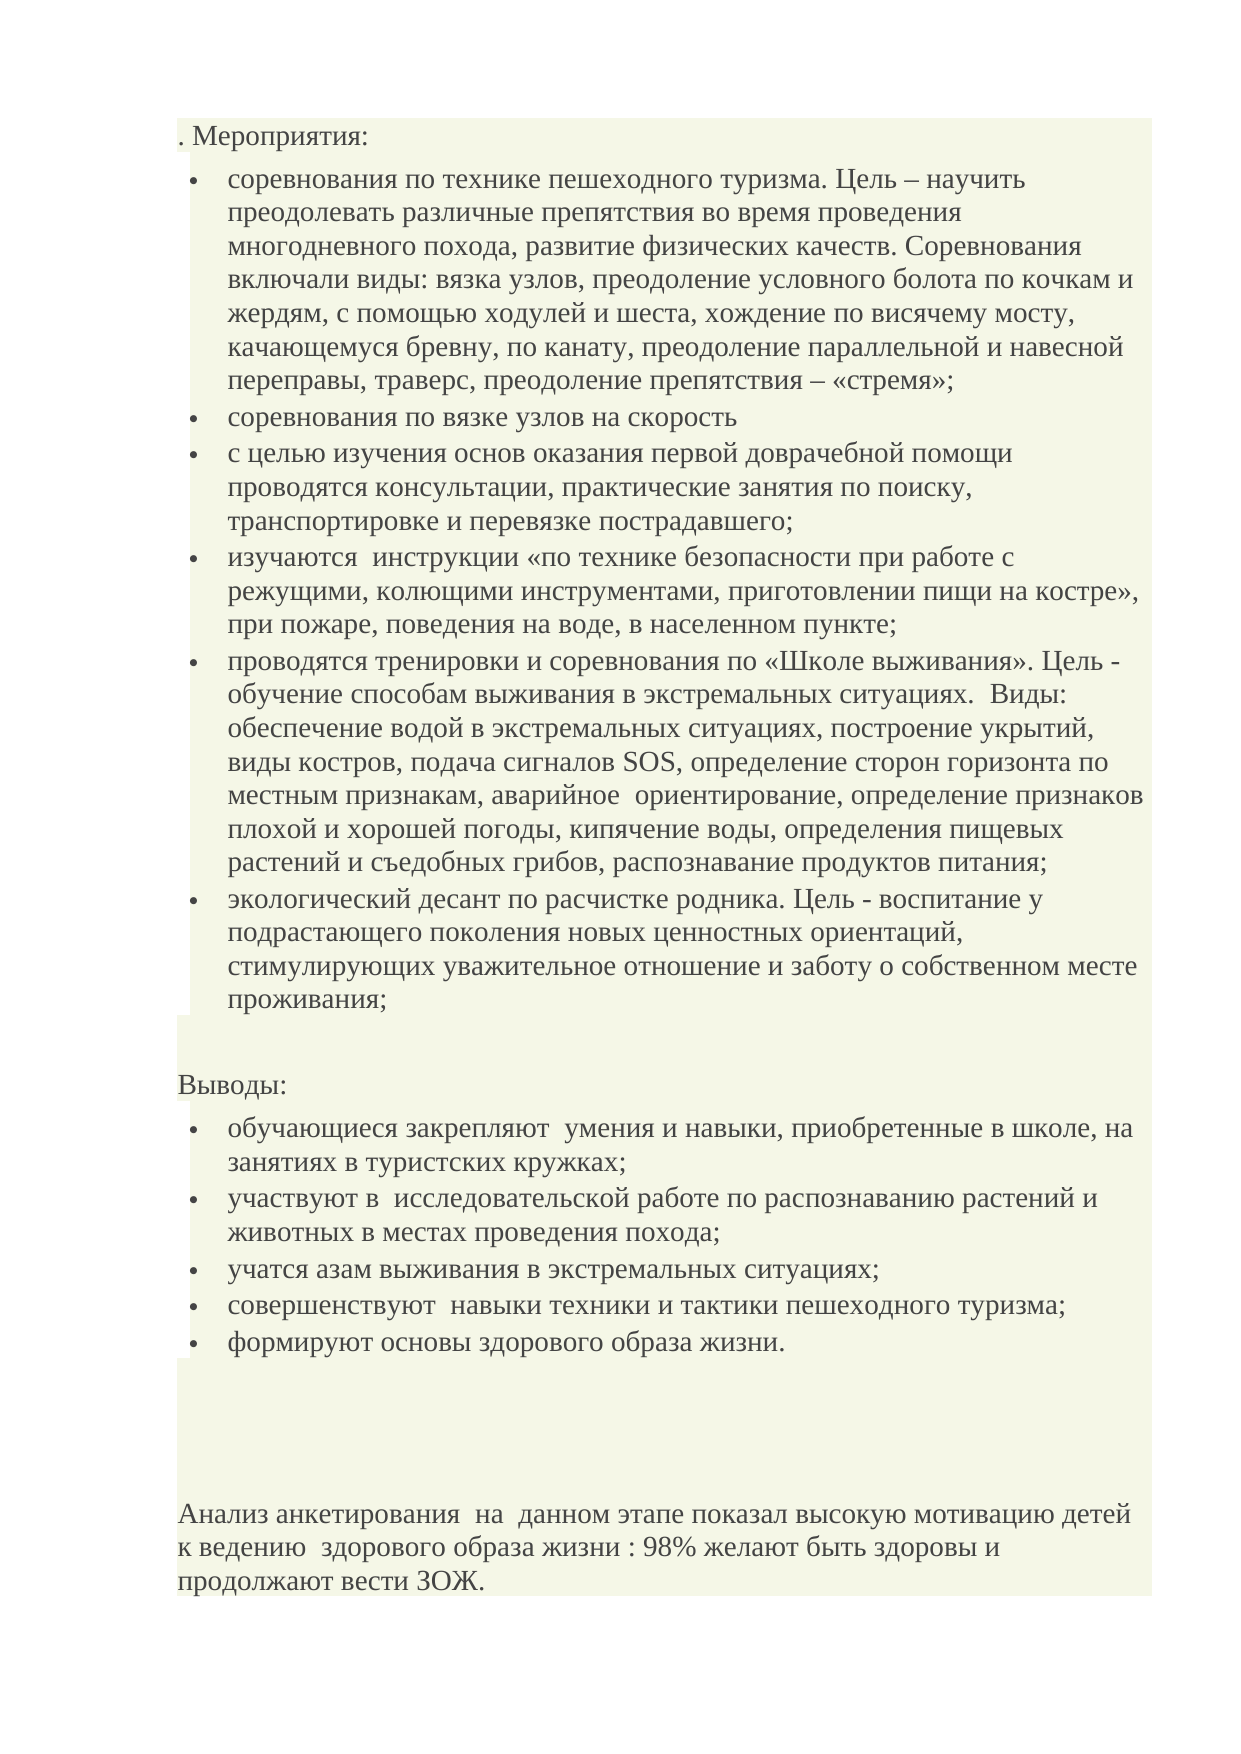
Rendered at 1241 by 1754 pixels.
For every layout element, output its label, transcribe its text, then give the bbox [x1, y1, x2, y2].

list изучаются инструкции «по технике безопасности при работе с режущими, колющими инструментами, приготовлении пищи на костре», при пожаре, поведения на воде, в населенном пункте; [190, 539, 1152, 640]
list совершенствуют навыки техники и тактики пешеходного туризма; [190, 1287, 1152, 1321]
text . Мероприятия: [177, 118, 1152, 152]
list обучающиеся закрепляют умения и навыки, приобретенные в школе, на занятиях в туристских кружках; [190, 1110, 1152, 1177]
list проводятся тренировки и соревнования по «Школе выживания». Цель - обучение способам выживания в экстремальных ситуациях. Виды: обеспечение водой в экстремальных ситуациях, построение укрытий, виды костров, подача сигналов SOS, определение сторон горизонта по местным признакам, аварийное ориентирование, определение признаков плохой и хорошей погоды, кипячение воды, определения пищевых растений и съедобных грибов, распознавание продуктов питания; [190, 643, 1152, 878]
list экологический десант по расчистке родника. Цель - воспитание у подрастающего поколения новых ценностных ориентаций, стимулирующих уважительное отношение и заботу о собственном месте проживания; [190, 881, 1152, 1015]
text Выводы: [177, 1067, 1152, 1101]
text Анализ анкетирования на данном этапе показал высокую мотивацию детей к ведению здорового образа жизни : 98% желают быть здоровы и продолжают вести ЗОЖ. [177, 1496, 1152, 1596]
list участвуют в исследовательской работе по распознаванию растений и животных в местах проведения похода; [190, 1181, 1152, 1248]
list соревнования по вязке узлов на скорость [190, 399, 1152, 432]
list учатся азам выживания в экстремальных ситуациях; [190, 1251, 1152, 1284]
list соревнования по технике пешеходного туризма. Цель – научить преодолевать различные препятствия во время проведения многодневного похода, развитие физических качеств. Соревнования включали виды: вязка узлов, преодоление условного болота по кочкам и жердям, с помощью ходулей и шеста, хождение по висячему мосту, качающемуся бревну, по канату, преодоление параллельной и навесной переправы, траверс, преодоление препятствия – «стремя»; [190, 161, 1152, 396]
list формируют основы здорового образа жизни. [190, 1324, 1152, 1358]
list с целью изучения основ оказания первой доврачебной помощи проводятся консультации, практические занятия по поиску, транспортировке и перевязке пострадавшего; [190, 436, 1152, 536]
